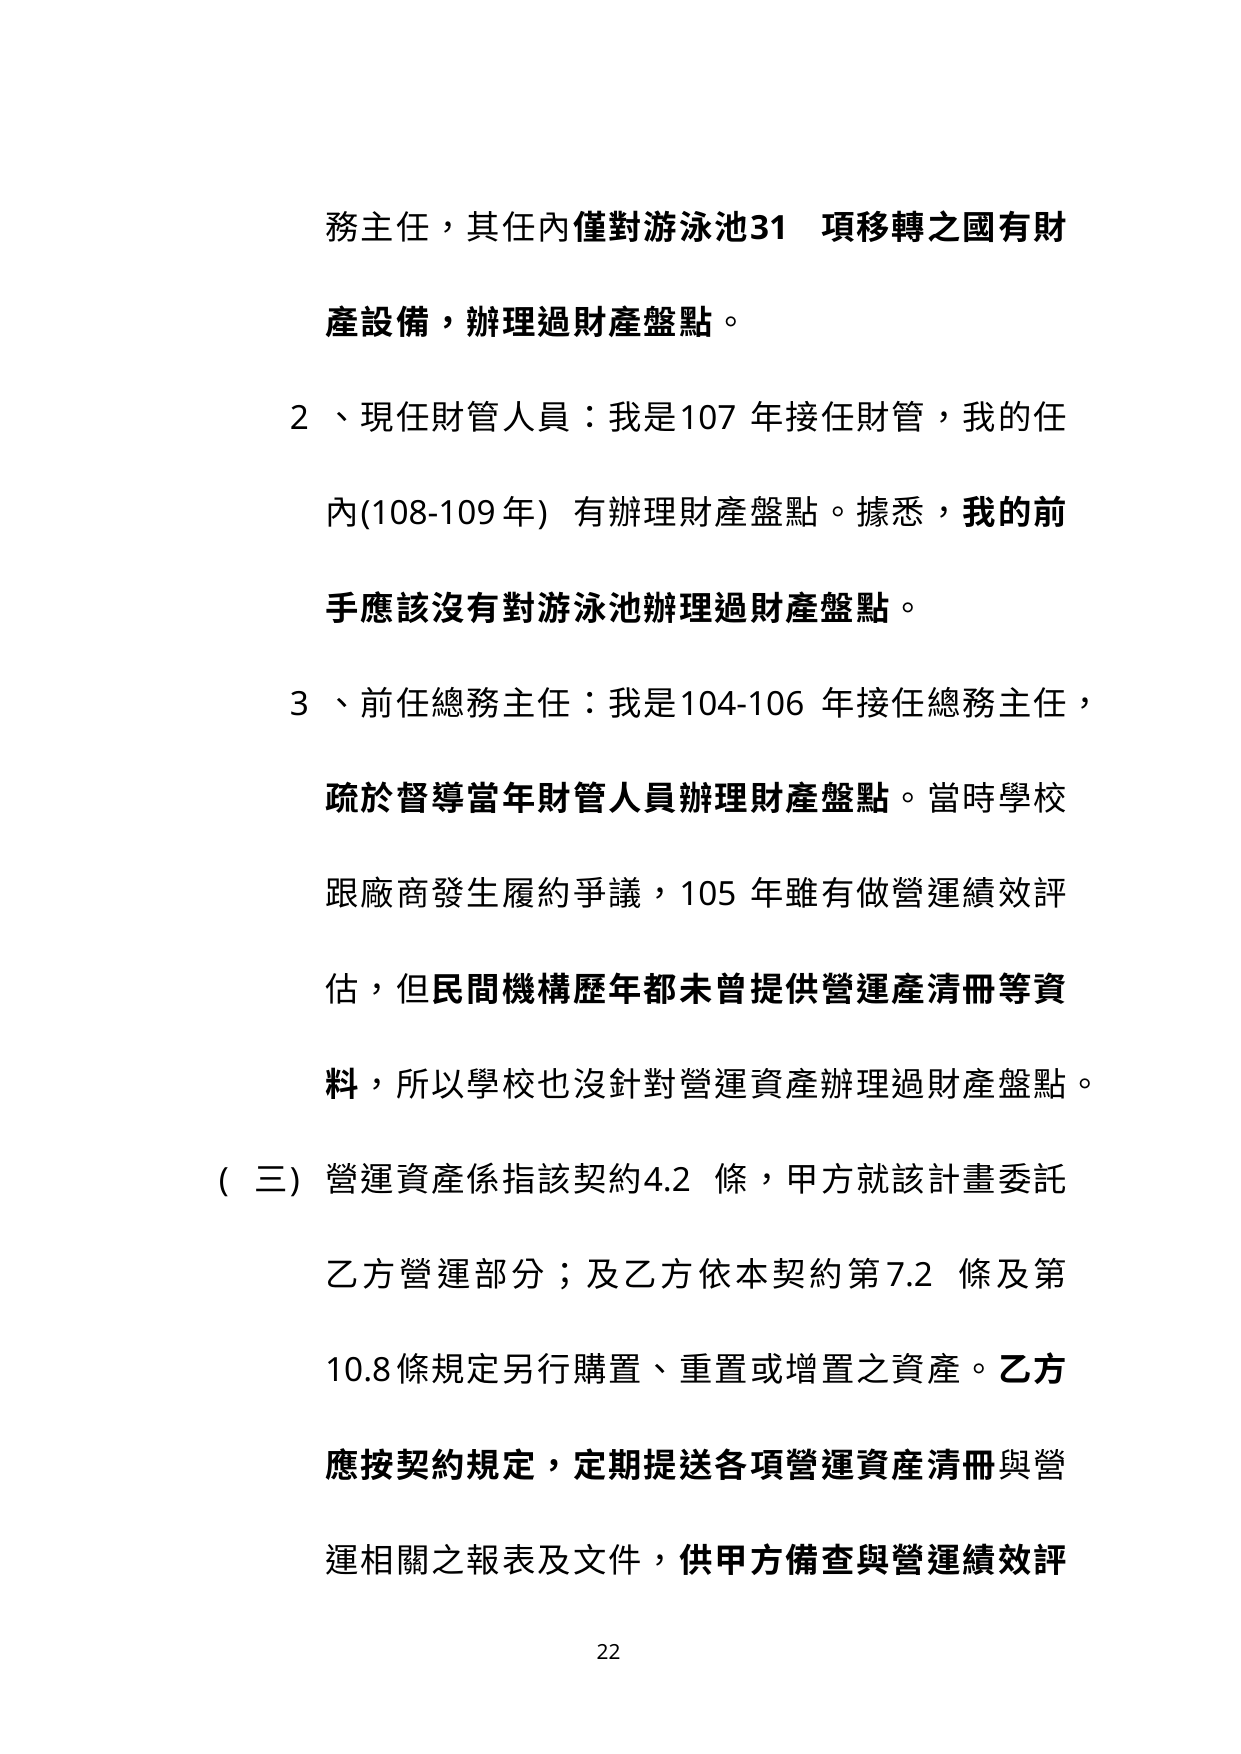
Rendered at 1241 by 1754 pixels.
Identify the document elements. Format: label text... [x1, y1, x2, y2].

subtitle 現任總務主任：我在102-103年也曾擔任過總務主任，其任內僅對游泳池31項移轉之國有財產設備，辦理過財產盤點。 [266, 177, 1069, 368]
subtitle 前任總務主任：我是104-106年接任總務主任，疏於督導當年財管人員辦理財產盤點。當時學校跟廠商發生履約爭議，105年雖有做營運績效評估，但民間機構歷年都未曾提供營運產清冊等資料，所以學校也沒針對營運資產辦理過財產盤點。 [266, 653, 1069, 1129]
subtitle 現任財管人員：我是107年接任財管，我的任內(108-109年)有辦理財產盤點。據悉，我的前手應該沒有對游泳池辦理過財產盤點。 [266, 368, 1069, 653]
